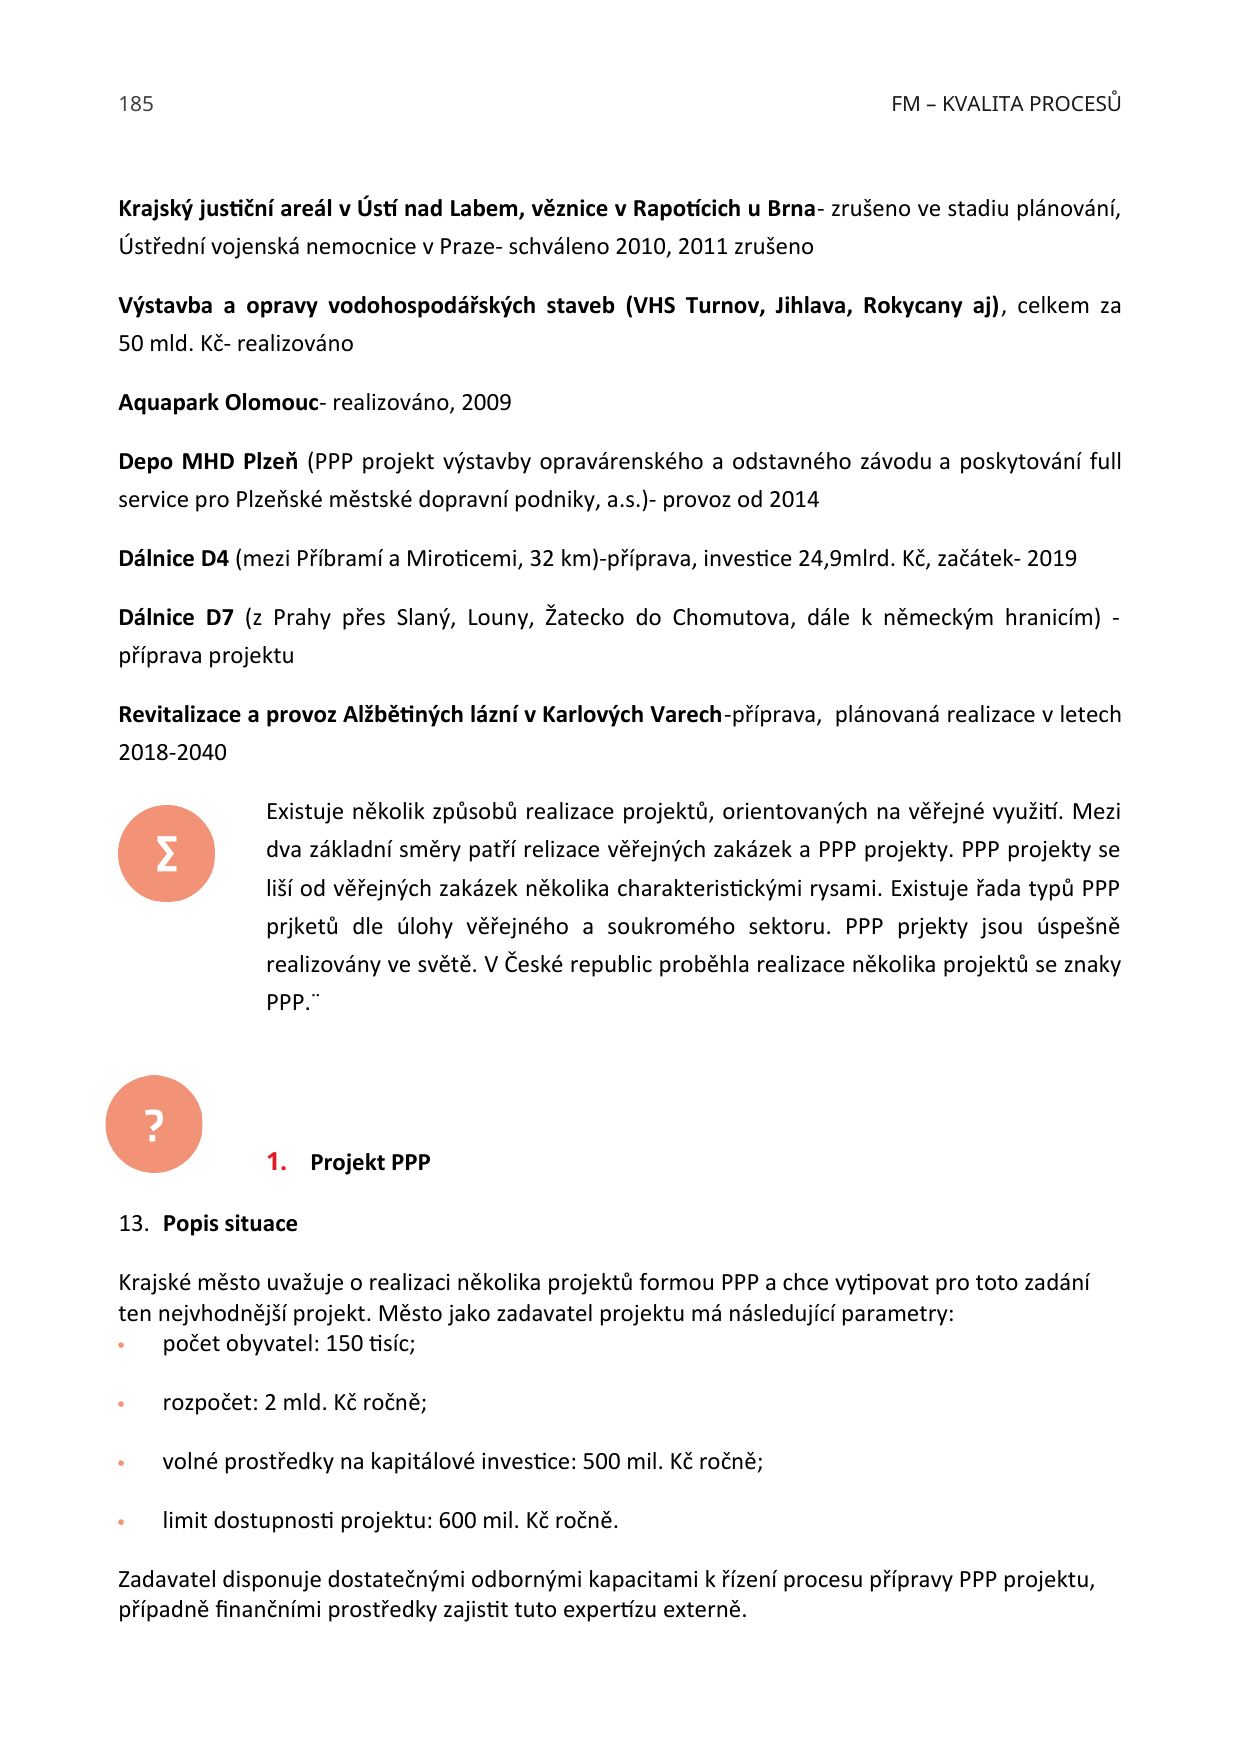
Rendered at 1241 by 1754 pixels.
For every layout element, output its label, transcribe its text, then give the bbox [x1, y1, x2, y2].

picture [118, 805, 215, 902]
picture [105, 1075, 203, 1173]
text Depo MHD Plzeň (PPP projekt výstavby opravárenského a odstavného závodu a poskytování full service pro Plzeňské městské dopravní podniky, a.s.)- provoz od 2014 [118, 445, 1122, 514]
text Výstavba a opravy vodohospodářských staveb (VHS Turnov, Jihlava, Rokycany aj), celkem za 50 mld. Kč- realizováno [118, 289, 1122, 358]
text Krajský justiční areál v Ústí nad Labem, věznice v Rapotícich u Brna- zrušeno ve stadiu plánování, Ústřední vojenská nemocnice v Praze- schváleno 2010, 2011 zrušeno [118, 192, 1122, 261]
text Krajské město uvažuje o realizaci několika projektů formou PPP a chce vytipovat pro toto zadání ten nejvhodnější projekt. Město jako zadavatel projektu má následující parametry: [118, 1266, 1122, 1327]
text Revitalizace a provoz Alžbětiných lázní v Karlových Varech-příprava, plánovaná realizace v letech 2018-2040 [118, 698, 1122, 767]
text Dálnice D7 (z Prahy přes Slaný, Louny, Žatecko do Chomutova, dále k německým hranicím) - příprava projektu [118, 601, 1122, 670]
text Dálnice D4 (mezi Příbramí a Miroticemi, 32 km)-příprava, investice 24,9mlrd. Kč, začátek- 2019 [118, 542, 1122, 573]
list Popis situace [118, 1207, 1122, 1238]
text limit dostupnosti projektu: 600 mil. Kč ročně. [118, 1504, 1122, 1534]
text rozpočet: 2 mld. Kč ročně; [118, 1386, 1122, 1417]
text Aquapark Olomouc- realizováno, 2009 [118, 386, 1122, 417]
text volné prostředky na kapitálové investice: 500 mil. Kč ročně; [118, 1445, 1122, 1476]
text počet obyvatel: 150 tisíc; [118, 1327, 1122, 1358]
text Zadavatel disponuje dostatečnými odbornými kapacitami k řízení procesu přípravy PPP projektu, případně finančními prostředky zajistit tuto expertízu externě. [118, 1563, 1122, 1624]
list Projekt PPP [266, 1144, 1122, 1178]
text Existuje několik způsobů realizace projektů, orientovaných na věřejné využití. Mezi dva základní směry patří relizace věřejných zakázek a PPP projekty. PPP projekty se liší od věřejných zakázek několika charakteristickými rysami. Existuje řada typů PPP prjketů dle úlohy věřejného a soukromého sektoru. PPP prjekty jsou úspešně realizovány ve světě. V České republic proběhla realizace několika projektů se znaky PPP.¨ [266, 795, 1122, 1017]
